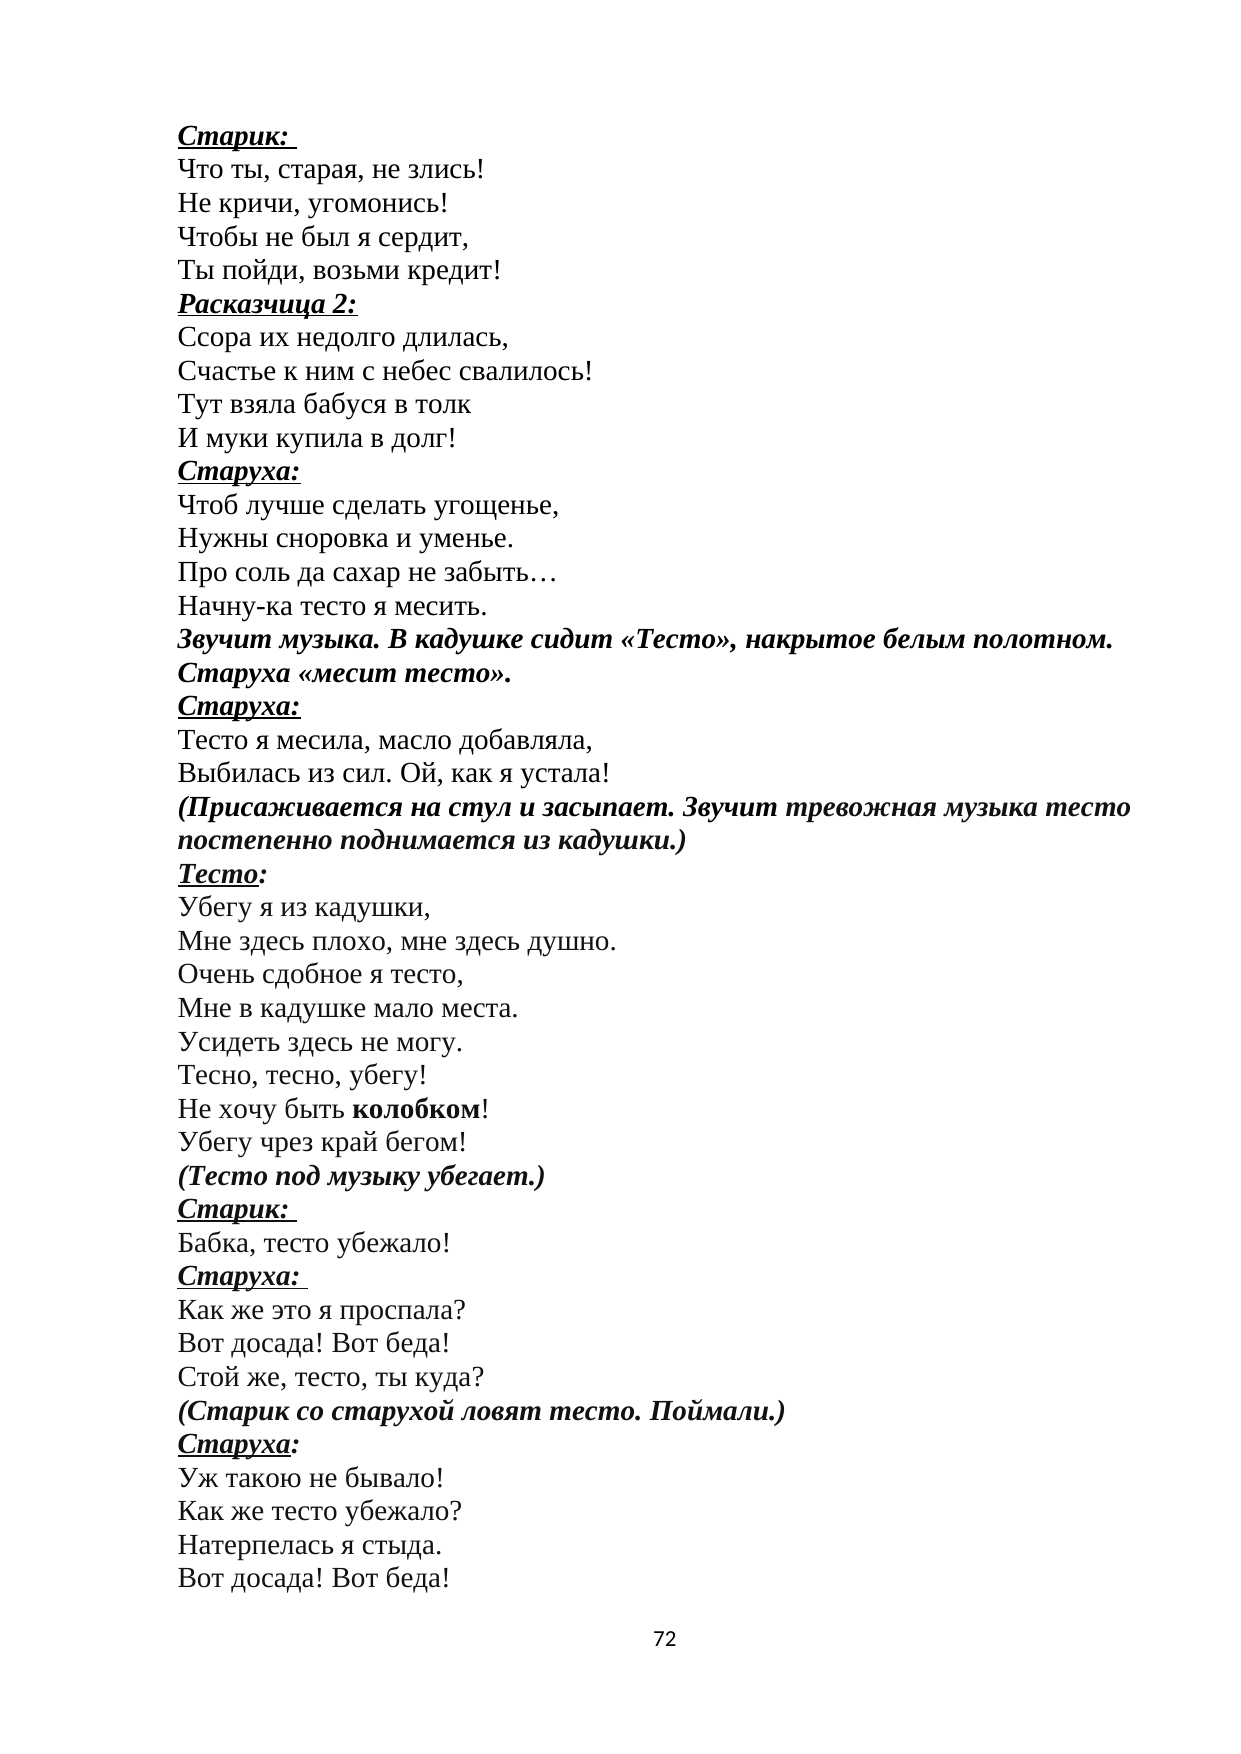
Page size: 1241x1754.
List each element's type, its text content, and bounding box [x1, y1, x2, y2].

text Убегу я из кадушки, [177, 889, 1152, 923]
text Старуха: [177, 1258, 1152, 1292]
text Убегу чрез край бегом! [177, 1124, 1152, 1158]
text Нужны сноровка и уменье. [177, 521, 1152, 554]
text Что ты, старая, не злись! [177, 152, 1152, 185]
text Натерпелась я стыда. [177, 1527, 1152, 1560]
text Старуха: [177, 688, 1152, 722]
text Уж такою не бывало! [177, 1460, 1152, 1493]
text Мне здесь плохо, мне здесь душно. [177, 923, 1152, 957]
text Бабка, тесто убежало! [177, 1225, 1152, 1258]
text Звучит музыка. В кадушке сидит «Тесто», накрытое белым полотном. Старуха «месит тесто». [177, 621, 1152, 688]
text Очень сдобное я тесто, [177, 957, 1152, 990]
text (Присаживается на стул и засыпает. Звучит тревожная музыка тесто постепенно поднимается из кадушки.) [177, 789, 1152, 856]
text Мне в кадушке мало места. [177, 990, 1152, 1024]
text Выбилась из сил. Ой, как я устала! [177, 755, 1152, 789]
text Расказчица 2: [177, 286, 1152, 319]
text Вот досада! Вот беда! [177, 1560, 1152, 1594]
text Про соль да сахар не забыть… [177, 554, 1152, 588]
text Старик: [177, 1191, 1152, 1225]
text Тут взяла бабуся в толк [177, 386, 1152, 420]
text Счастье к ним с небес свалилось! [177, 353, 1152, 386]
text Начну-ка тесто я месить. [177, 588, 1152, 621]
text (Старик со старухой ловят тесто. Поймали.) [177, 1393, 1152, 1426]
text Старуха: [177, 453, 1152, 487]
text И муки купила в долг! [177, 420, 1152, 453]
text Тесто: [177, 856, 1152, 889]
text Вот досада! Вот беда! [177, 1326, 1152, 1359]
text Не хочу быть колобком! [177, 1091, 1152, 1124]
text Ты пойди, возьми кредит! [177, 252, 1152, 286]
text Тесто я месила, масло добавляла, [177, 722, 1152, 755]
text Старик: [177, 118, 1152, 152]
text Чтобы не был я сердит, [177, 219, 1152, 252]
text Чтоб лучше сделать угощенье, [177, 487, 1152, 521]
text Стой же, тесто, ты куда? [177, 1359, 1152, 1393]
text Тесно, тесно, убегу! [177, 1057, 1152, 1091]
text Как же это я проспала? [177, 1292, 1152, 1326]
text Усидеть здесь не могу. [177, 1024, 1152, 1057]
text Не кричи, угомонись! [177, 185, 1152, 219]
text Ссора их недолго длилась, [177, 319, 1152, 353]
text Старуха: [177, 1426, 1152, 1460]
text (Тесто под музыку убегает.) [177, 1158, 1152, 1191]
text Как же тесто убежало? [177, 1493, 1152, 1527]
